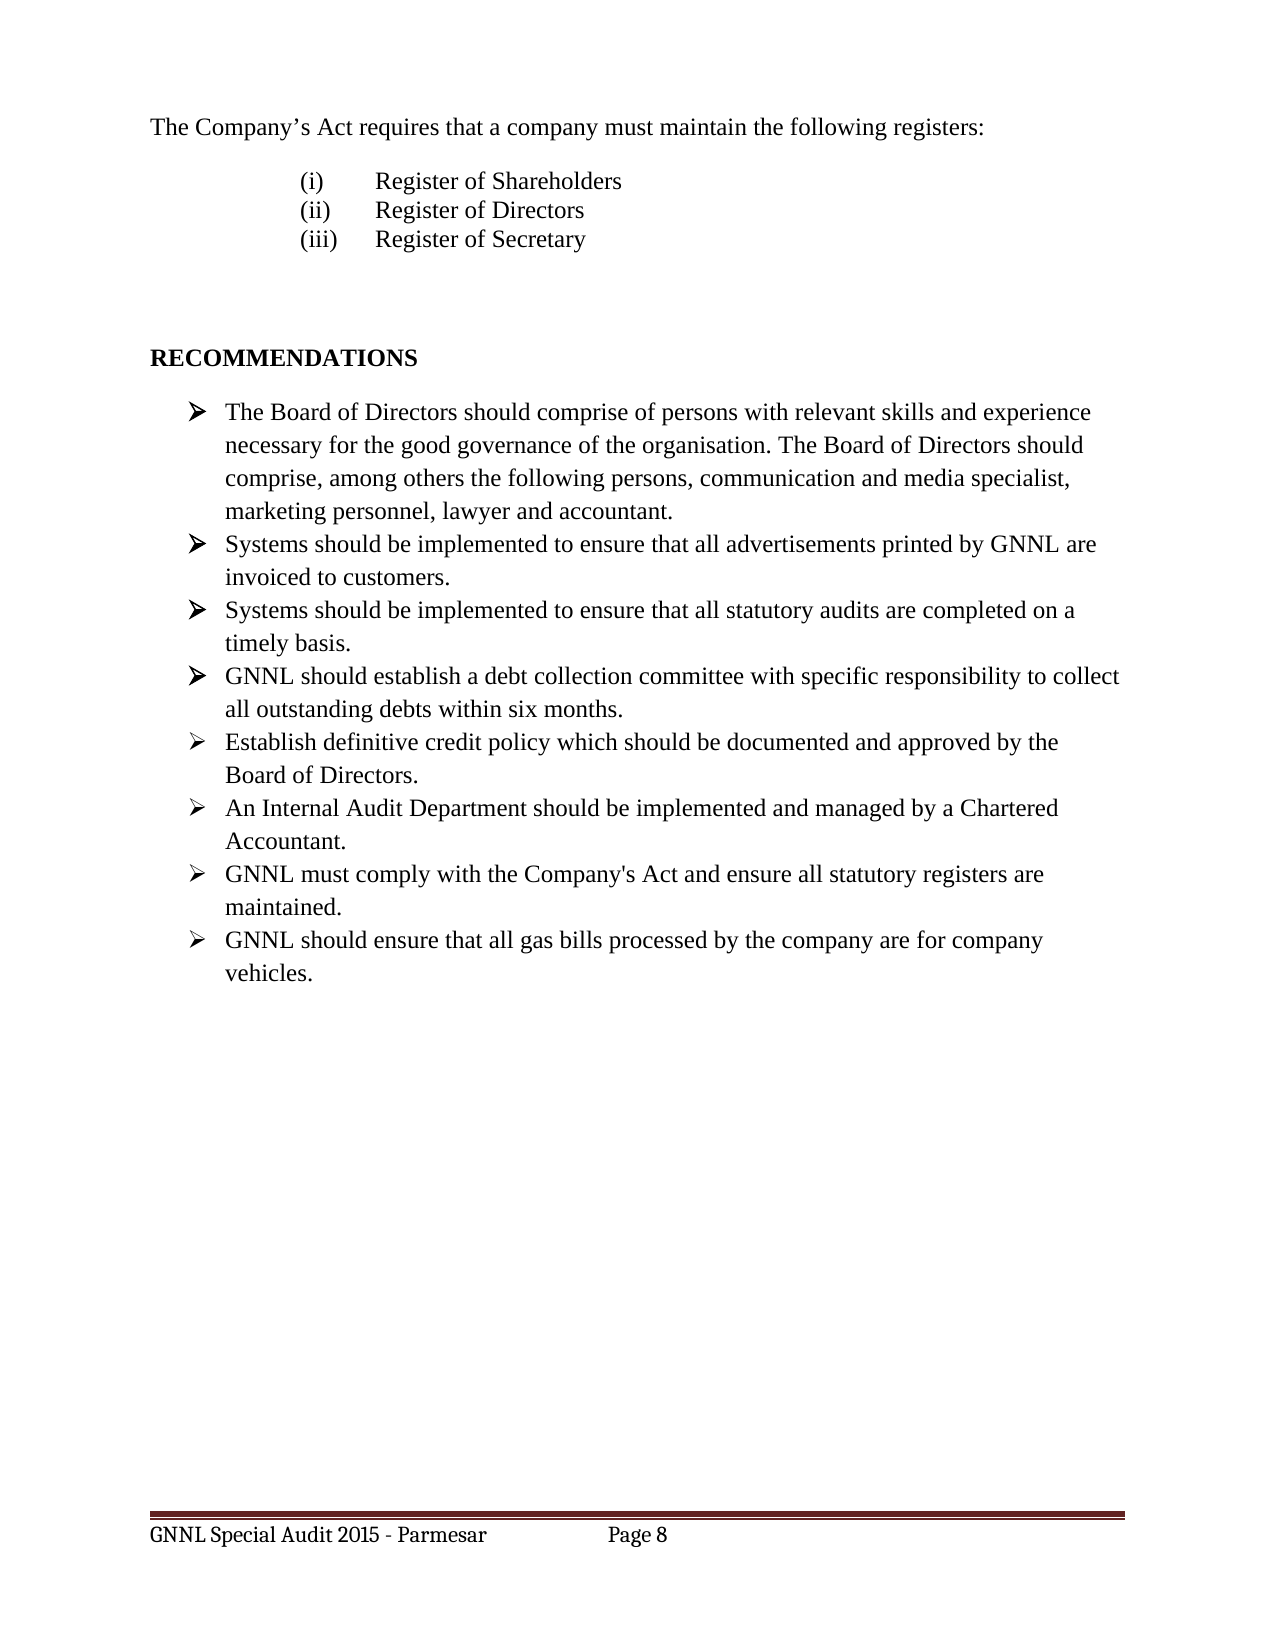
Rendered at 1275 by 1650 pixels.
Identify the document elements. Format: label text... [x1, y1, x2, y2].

text RECOMMENDATIONS [150, 343, 1125, 372]
list GNNL must comply with the Company's Act and ensure all statutory registers are maintained. [187, 859, 1125, 921]
list The Board of Directors should comprise of persons with relevant skills and experience necessary for the good governance of the organisation. The Board of Directors should comprise, among others the following persons, communication and media specialist, marketing personnel, lawyer and accountant. [187, 397, 1125, 525]
list Systems should be implemented to ensure that all statutory audits are completed on a timely basis. [187, 595, 1125, 657]
text The Company’s Act requires that a company must maintain the following registers: [150, 112, 1125, 141]
list Establish definitive credit policy which should be documented and approved by the Board of Directors. [187, 727, 1125, 789]
list GNNL should establish a debt collection committee with specific responsibility to collect all outstanding debts within six months. [187, 661, 1125, 723]
list GNNL should ensure that all gas bills processed by the company are for company vehicles. [187, 925, 1125, 987]
list Register of Secretary [300, 224, 1125, 253]
list Systems should be implemented to ensure that all advertisements printed by GNNL are invoiced to customers. [187, 529, 1125, 591]
list Register of Shareholders [300, 166, 1125, 195]
list Register of Directors [300, 195, 1125, 224]
list An Internal Audit Department should be implemented and managed by a Chartered Accountant. [187, 793, 1125, 855]
